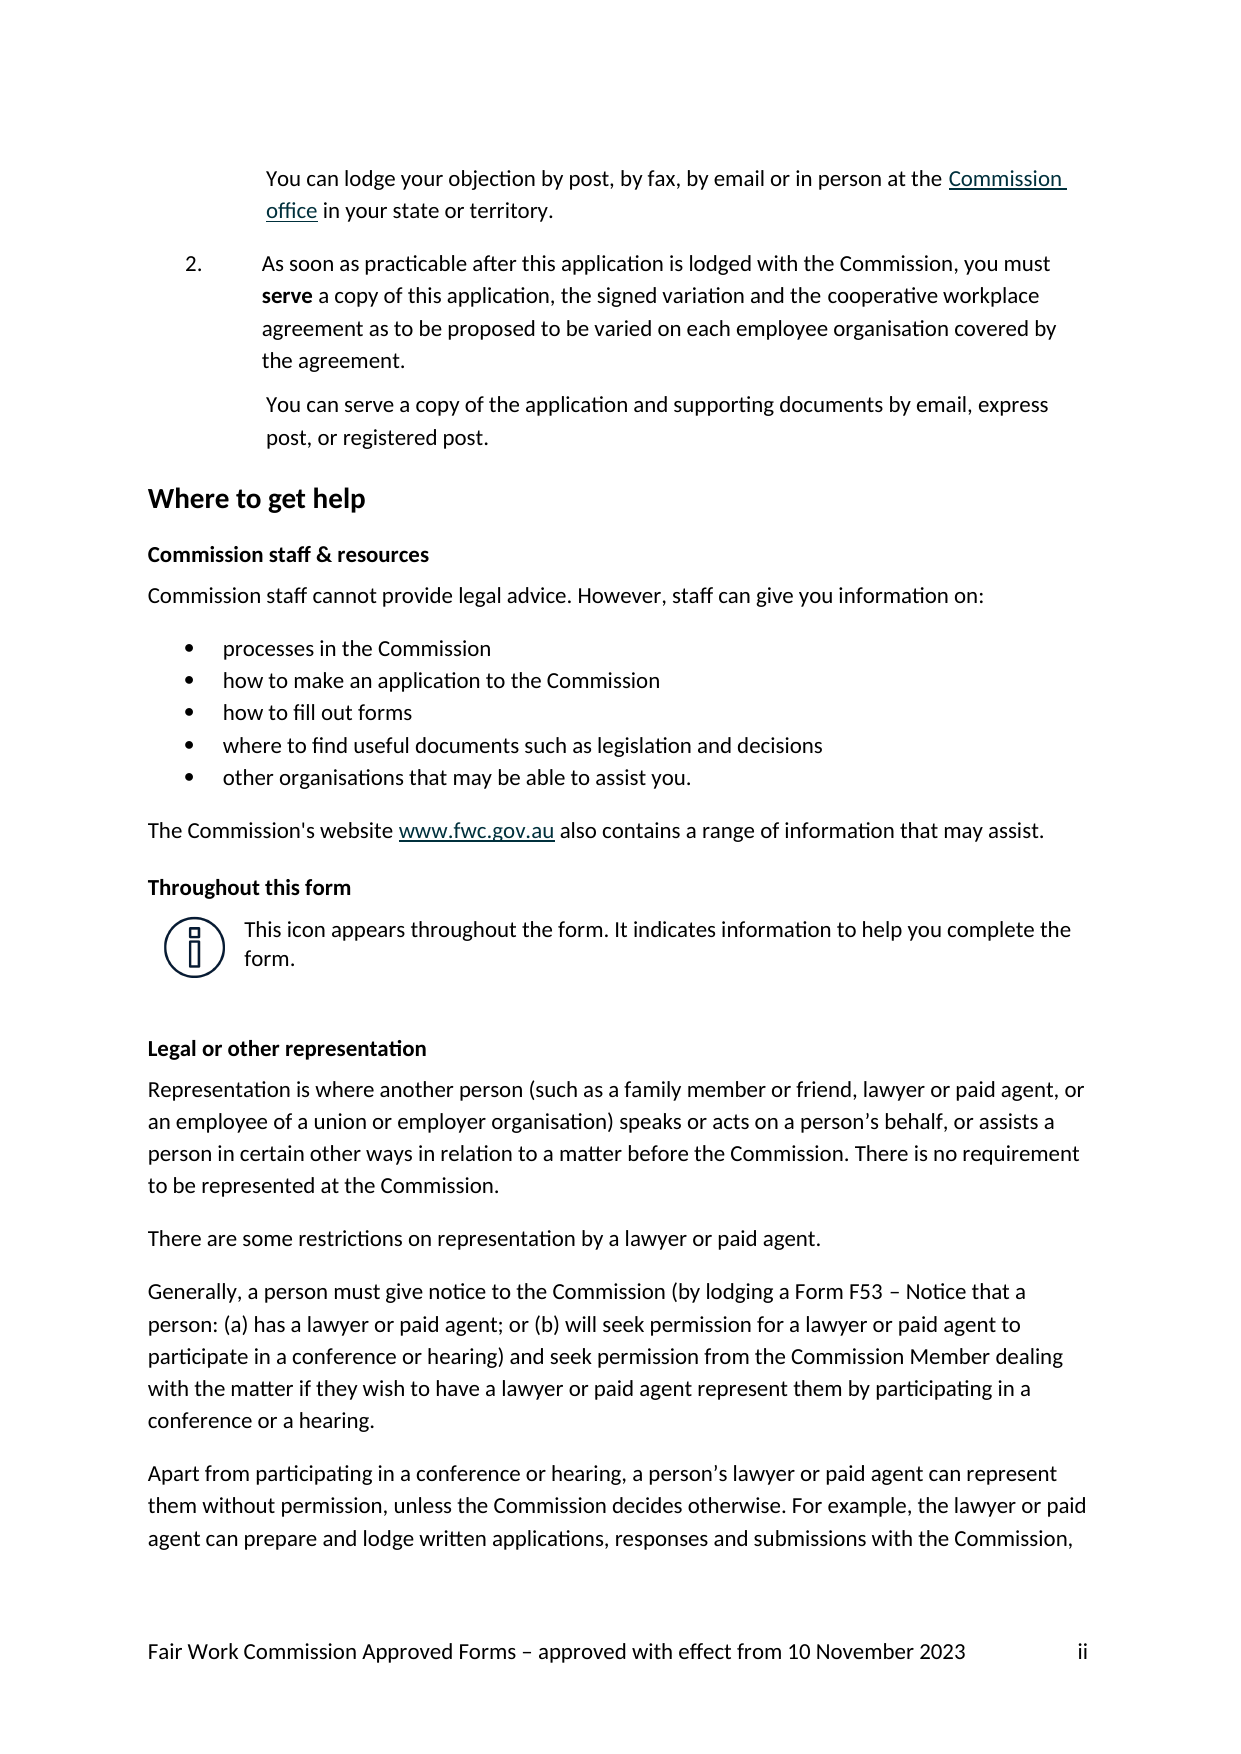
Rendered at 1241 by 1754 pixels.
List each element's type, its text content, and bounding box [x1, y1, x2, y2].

table_header [148, 914, 233, 1009]
list processes in the Commission [185, 634, 1092, 662]
text You can lodge your objection by post, by fax, by email or in person at the Commission office in your state or territory. [266, 164, 1092, 224]
subtitle Commission staff & resources [148, 541, 1092, 569]
list how to make an application to the Commission [185, 666, 1092, 694]
picture [158, 913, 231, 985]
subtitle Where to get help [148, 480, 1092, 516]
subtitle Throughout this form [148, 873, 1092, 901]
text You can serve a copy of the application and supporting documents by email, express post, or registered post. [266, 391, 1092, 451]
table_header This icon appears throughout the form. It indicates information to help you complete the form. [233, 914, 1115, 1009]
text Representation is where another person (such as a family member or friend, lawyer or paid agent, or an employee of a union or employer organisation) speaks or acts on a person’s behalf, or assists a person in certain other ways in relation to a matter before the Commission. There is no requirement to be represented at the Commission. [148, 1075, 1092, 1199]
list other organisations that may be able to assist you. [185, 763, 1092, 791]
list As soon as practicable after this application is lodged with the Commission, you must serve a copy of this application, the signed variation and the cooperative workplace agreement as to be proposed to be varied on each employee organisation covered by the agreement. [185, 249, 1092, 374]
text Commission staff cannot provide legal advice. However, staff can give you information on: [148, 581, 1092, 609]
list how to fill out forms [185, 698, 1092, 727]
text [148, 1459, 1092, 1552]
list where to find useful documents such as legislation and decisions [185, 731, 1092, 759]
text The Commission's website www.fwc.gov.au also contains a range of information that may assist. [148, 816, 1092, 844]
text There are some restrictions on representation by a lawyer or paid agent. [148, 1224, 1092, 1252]
text Generally, a person must give notice to the Commission (by lodging a Form F53 – Notice that a person: (a) has a lawyer or paid agent; or (b) will seek permission for a lawyer or paid agent to participate in a conference or hearing) and seek permission from the Commission Member dealing with the matter if they wish to have a lawyer or paid agent represent them by participating in a conference or a hearing. [148, 1277, 1092, 1434]
subtitle Legal or other representation [148, 1034, 1092, 1062]
